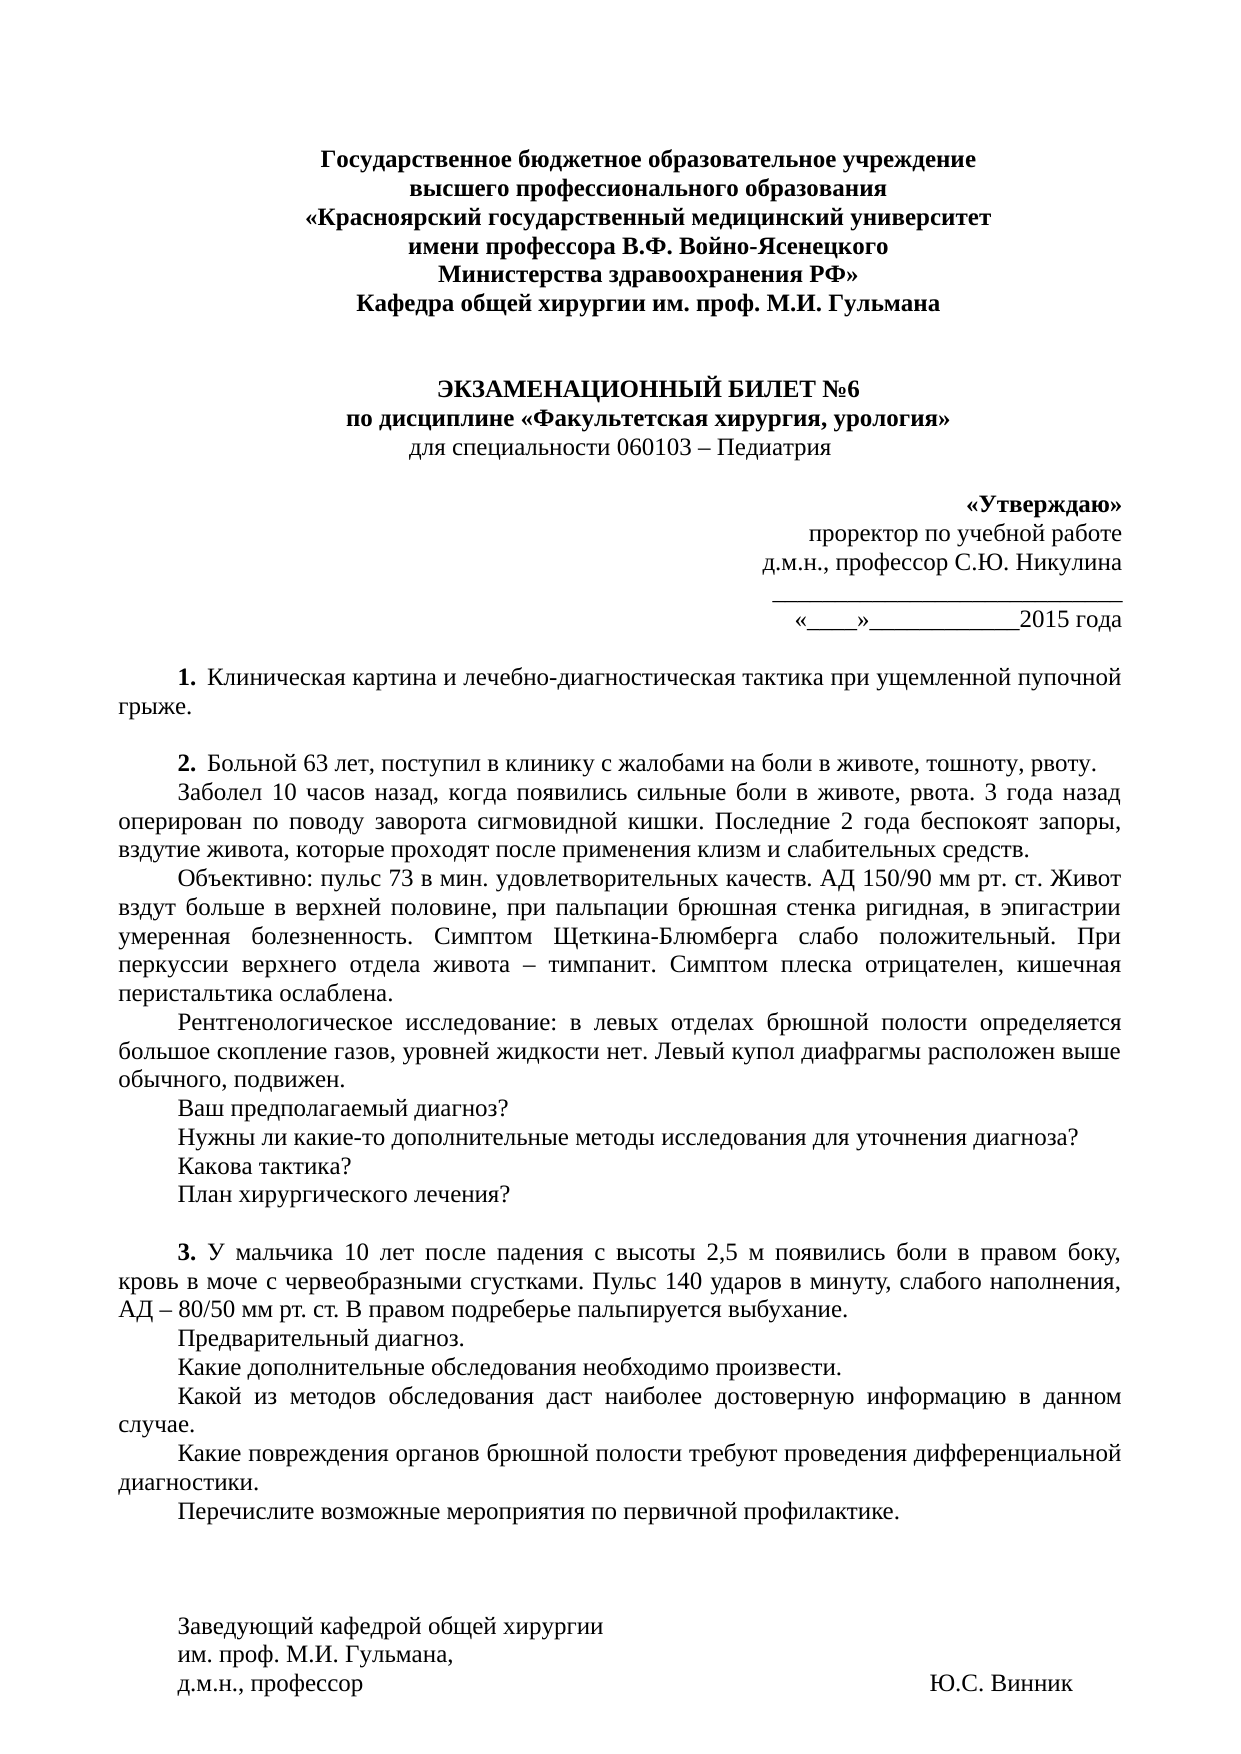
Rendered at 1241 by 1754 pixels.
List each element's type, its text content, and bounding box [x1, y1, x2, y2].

text высшего профессионального образования [118, 173, 1122, 202]
text Какие дополнительные обследования необходимо произвести. [118, 1352, 1122, 1381]
text имени профессора В.Ф. Войно-Ясенецкого [118, 231, 1122, 259]
text Перечислите возможные мероприятия по первичной профилактике. [118, 1496, 1122, 1524]
text Какие повреждения органов брюшной полости требуют проведения дифференциальной диагностики. [118, 1438, 1122, 1496]
text «Красноярский государственный медицинский университет [118, 202, 1122, 231]
text ЭКЗАМЕНАЦИОННЫЙ БИЛЕТ №6 [118, 374, 1122, 403]
text д.м.н., профессор Ю.С. Винник [118, 1668, 1122, 1697]
text «____»____________2015 года [118, 604, 1122, 633]
text им. проф. М.И. Гульмана, [118, 1639, 1122, 1668]
text по дисциплине «Факультетская хирургия, урология» [118, 403, 1122, 432]
text д.м.н., профессор С.Ю. Никулина [118, 547, 1122, 576]
list Клиническая картина и лечебно-диагностическая тактика при ущемленной пупочной грыже. [118, 662, 1122, 719]
text Заболел 10 часов назад, когда появились сильные боли в животе, рвота. 3 года назад оперирован по поводу заворота сигмовидной кишки. Последние 2 года беспокоят запоры, вздутие живота, которые проходят после применения клизм и слабительных средств. [118, 777, 1122, 863]
text Рентгенологическое исследование: в левых отделах брюшной полости определяется большое скопление газов, уровней жидкости нет. Левый купол диафрагмы расположен выше обычного, подвижен. [118, 1007, 1122, 1093]
text Нужны ли какие-то дополнительные методы исследования для уточнения диагноза? [118, 1122, 1122, 1151]
text «Утверждаю» [118, 489, 1122, 518]
text Государственное бюджетное образовательное учреждение [118, 144, 1122, 173]
text Какой из методов обследования даст наиболее достоверную информацию в данном случае. [118, 1381, 1122, 1438]
text Объективно: пульс 73 в мин. удовлетворительных качеств. АД 150/90 мм рт. ст. Живот вздут больше в верхней половине, при пальпации брюшная стенка ригидная, в эпигастрии умеренная болезненность. Симптом Щеткина-Блюмберга слабо положительный. При перкуссии верхнего отдела живота – тимпанит. Симптом плеска отрицателен, кишечная перистальтика ослаблена. [118, 863, 1122, 1007]
text Какова тактика? [118, 1151, 1122, 1179]
list У мальчика 10 лет после падения с высоты появились боли в правом боку, кровь в моче с червеобразными сгустками. Пульс 140 ударов в минуту, слабого наполнения, АД – 80/50 мм рт. ст. В правом подреберье пальпируется выбухание. [118, 1237, 1122, 1323]
text проректор по учебной работе [118, 518, 1122, 547]
text ____________________________ [118, 576, 1122, 604]
text Ваш предполагаемый диагноз? [118, 1093, 1122, 1122]
text Заведующий кафедрой общей хирургии [118, 1611, 1122, 1639]
text План хирургического лечения? [118, 1179, 1122, 1208]
title для специальности 060103 – Педиатрия [118, 432, 1122, 461]
list Больной 63 лет, поступил в клинику с жалобами на боли в животе, тошноту, рвоту. [118, 748, 1122, 777]
text Кафедра общей хирургии им. проф. М.И. Гульмана [118, 288, 1122, 317]
text Предварительный диагноз. [118, 1323, 1122, 1352]
text Министерства здравоохранения РФ» [118, 259, 1122, 288]
